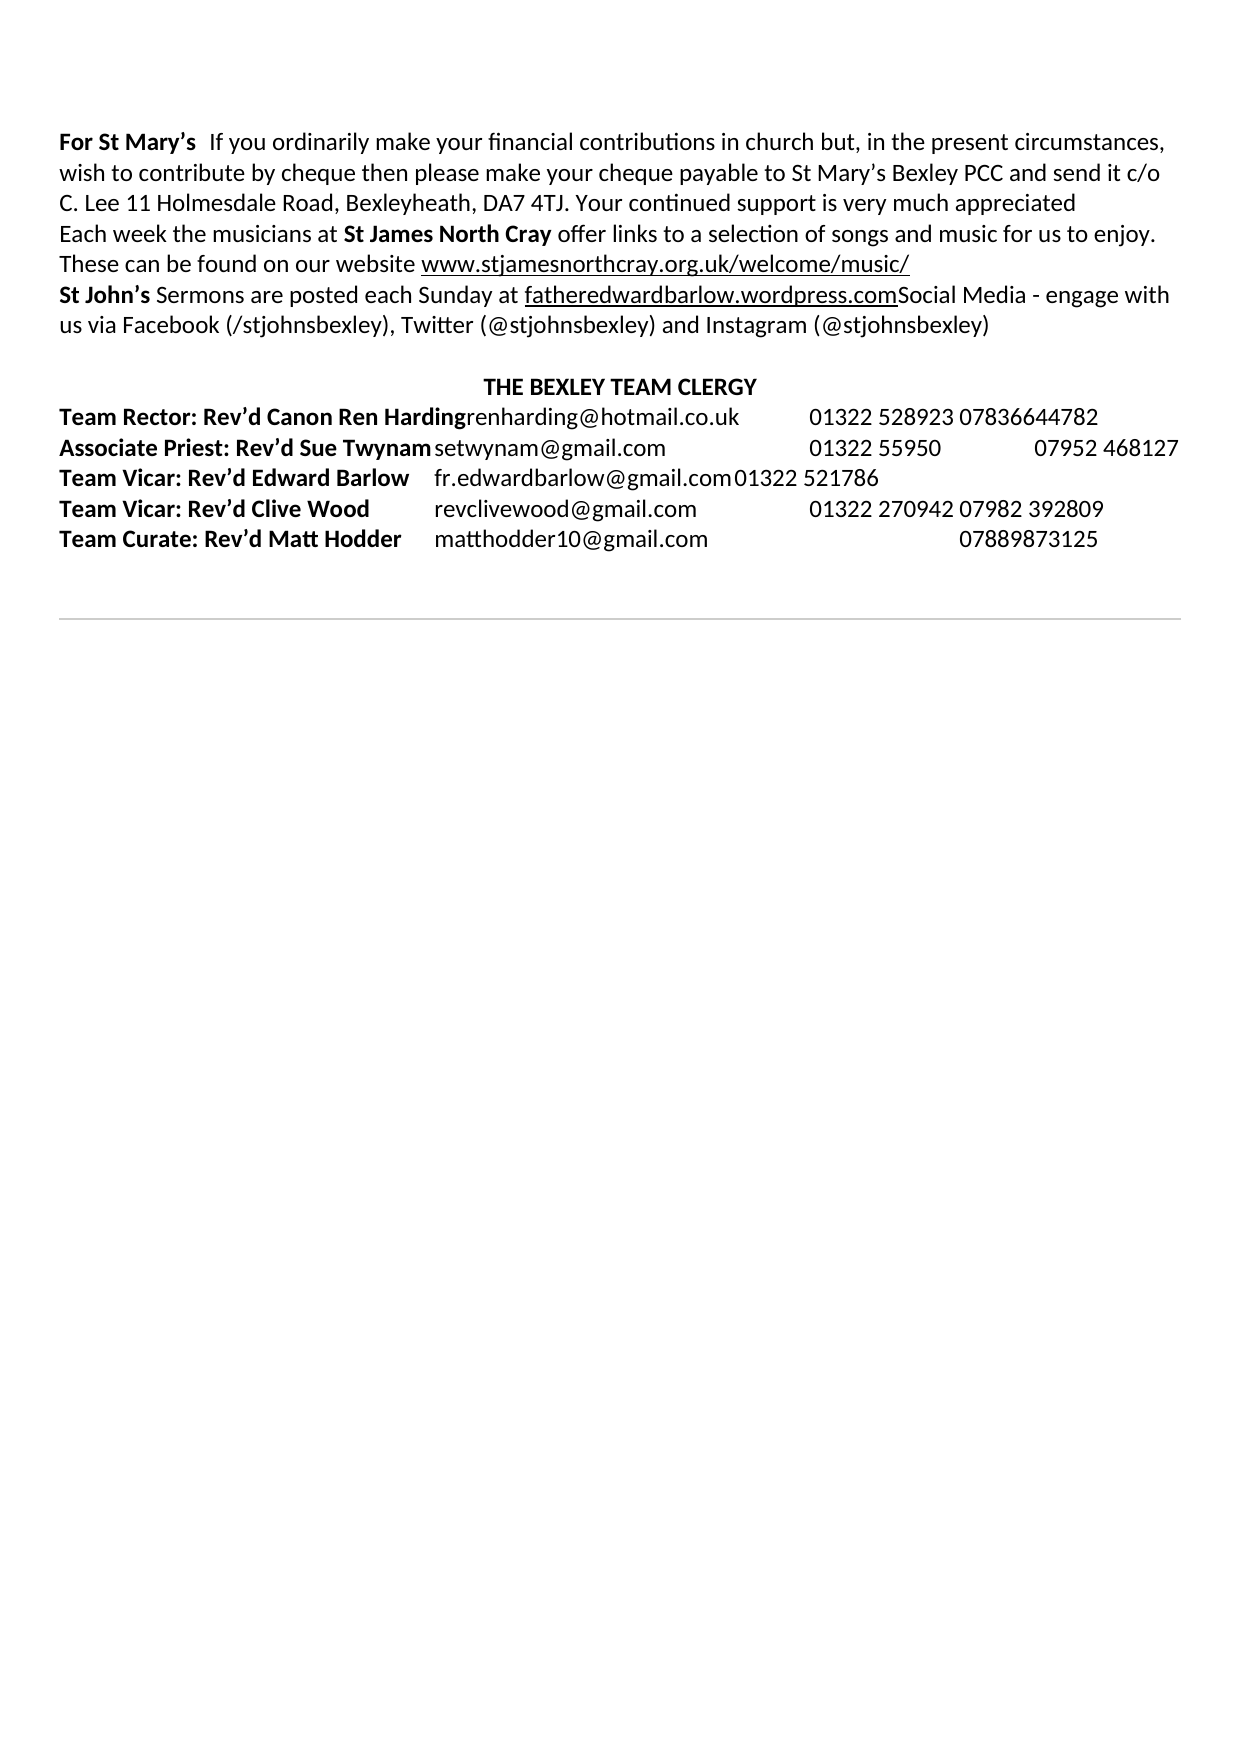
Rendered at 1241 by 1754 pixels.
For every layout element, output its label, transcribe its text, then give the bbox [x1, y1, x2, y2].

text Team Curate: Rev’d Matt Hodder matthodder10@gmail.com 07889873125 [59, 523, 1181, 618]
text THE BEXLEY TEAM CLERGY [59, 371, 1181, 401]
text Team Vicar: Rev’d Clive Wood revclivewood@gmail.com 01322 270942 07982 392809 [59, 493, 1181, 523]
text Associate Priest: Rev’d Sue Twynam setwynam@gmail.com 01322 55950 07952 468127 [59, 432, 1181, 462]
text Team Vicar: Rev’d Edward Barlow fr.edwardbarlow@gmail.com 01322 521786 [59, 462, 1181, 493]
text Team Rector: Rev’d Canon Ren Hardingrenharding@hotmail.co.uk 01322 528923 07836644782 [59, 401, 1181, 432]
text St John’s Sermons are posted each Sunday at fatheredwardbarlow.wordpress.comSocial Media - engage with us via Facebook (/stjohnsbexley), Twitter (@stjohnsbexley) and Instagram (@stjohnsbexley) [991, 279, 1181, 340]
text Each week the musicians at St James North Cray offer links to a selection of songs and music for us to enjoy. These can be found on our website www.stjamesnorthcray.org.uk/welcome/music/ [59, 218, 1181, 279]
text St John’s Sermons are posted each Sunday at fatheredwardbarlow.wordpress.comSocial Media - engage with us via Facebook (/stjohnsbexley), Twitter (@stjohnsbexley) and Instagram (@stjohnsbexley) [59, 279, 898, 310]
